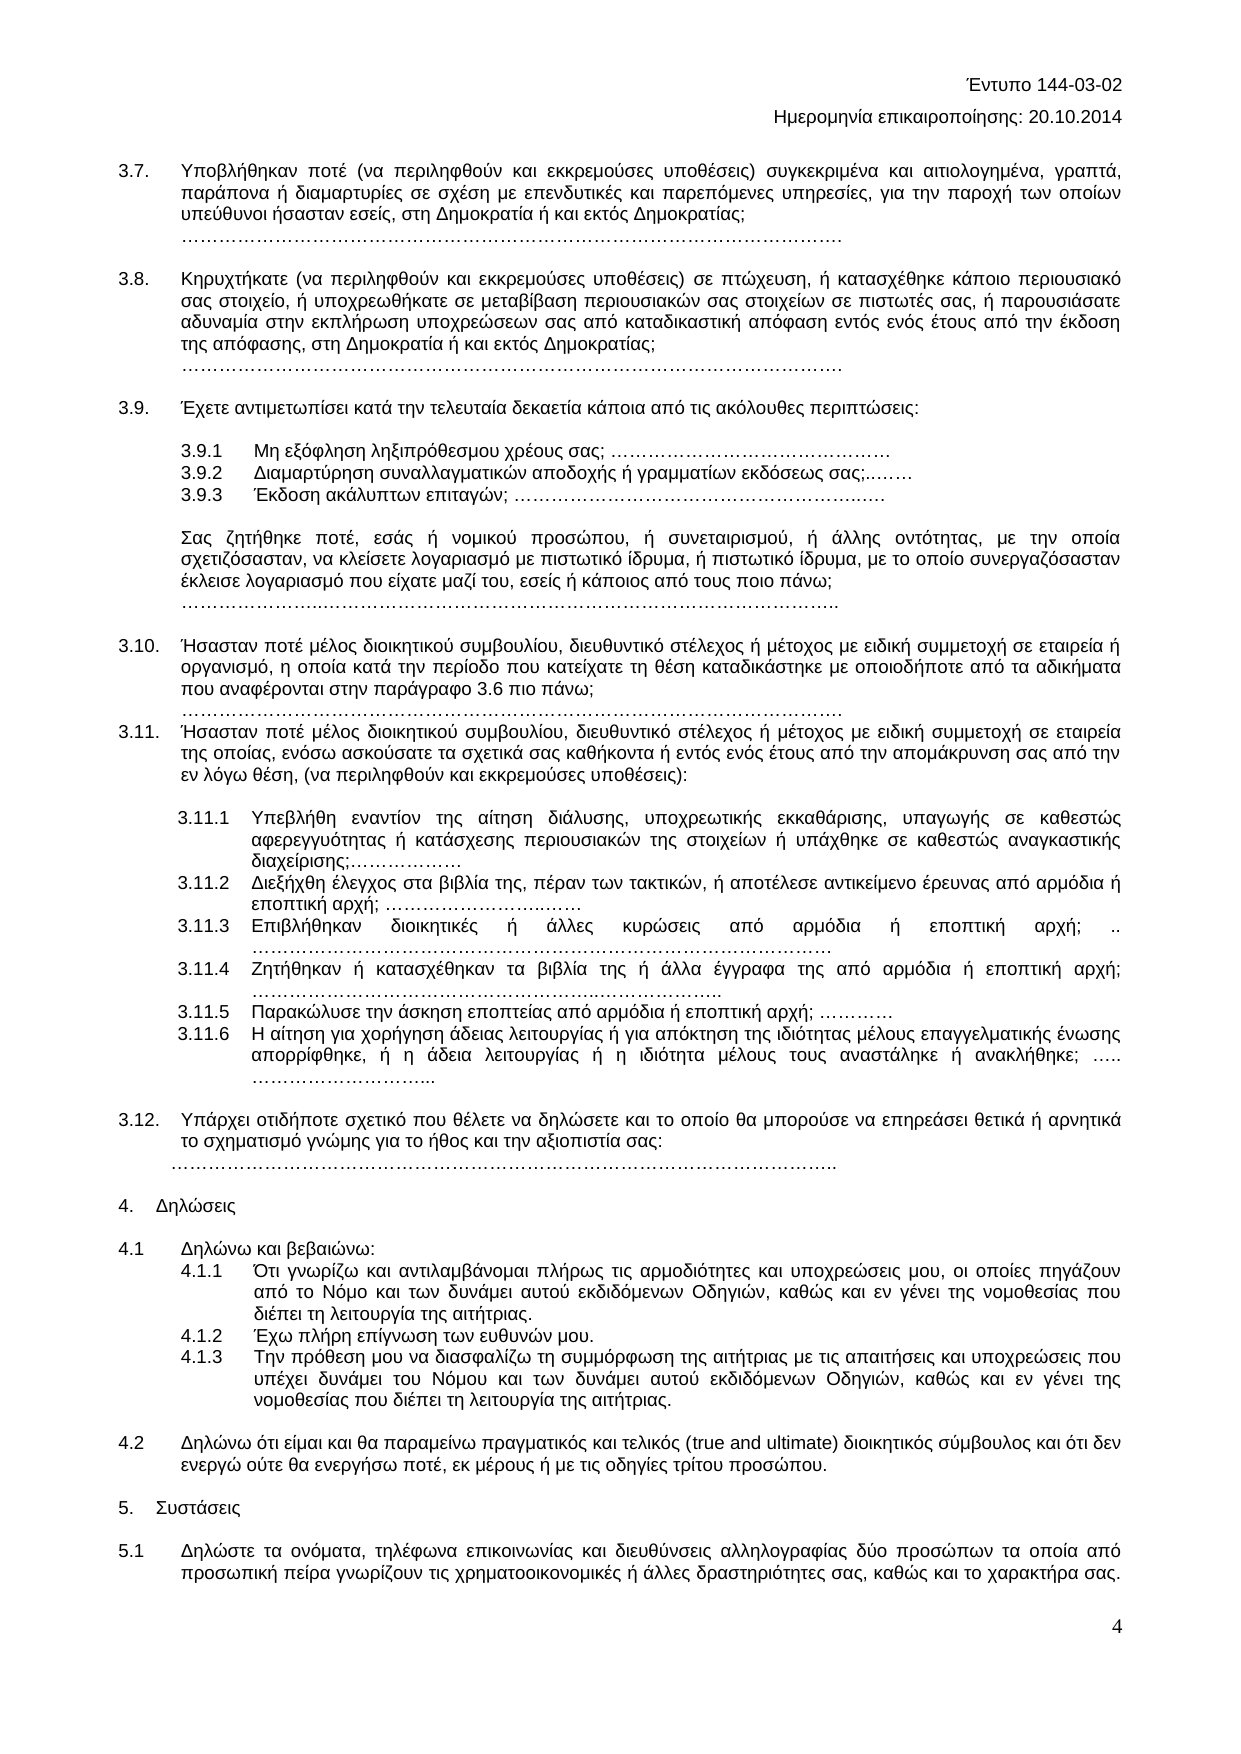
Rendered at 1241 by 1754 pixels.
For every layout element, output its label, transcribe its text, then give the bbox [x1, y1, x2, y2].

list Ζητήθηκαν ή κατασχέθηκαν τα βιβλία της ή άλλα έγγραφα της από αρμόδια ή εποπτική αρχή; ………………………………………………..……………….. [177, 958, 1122, 1001]
list Δηλώσεις [118, 1195, 1122, 1217]
text 3.9.2 Διαμαρτύρηση συναλλαγματικών αποδοχής ή γραμματίων εκδόσεως σας;..…… [181, 462, 1122, 483]
text …………………..……………………………………………………………………….. [181, 591, 1122, 613]
list Διεξήχθη έλεγχος στα βιβλία της, πέραν των τακτικών, ή αποτέλεσε αντικείμενο έρευνας από αρμόδια ή εποπτική αρχή; ……………………..…… [177, 872, 1122, 915]
text ……………………………………………………………………………………………. [181, 354, 1122, 376]
text …………………………………………………………………………………………….. [170, 1152, 1122, 1173]
list Κηρυχτήκατε (να περιληφθούν και εκκρεμούσες υποθέσεις) σε πτώχευση, ή κατασχέθηκε κάποιο περιουσιακό σας στοιχείο, ή υποχρεωθήκατε σε μεταβίβαση περιουσιακών σας στοιχείων σε πιστωτές σας, ή παρουσιάσατε αδυναμία στην εκπλήρωση υποχρεώσεων σας από καταδικαστική απόφαση εντός ενός έτους από την έκδοση της απόφασης, στη Δημοκρατία ή και εκτός Δημοκρατίας; [118, 268, 1122, 354]
text 4.1.2 Έχω πλήρη επίγνωση των ευθυνών μου. [181, 1324, 1122, 1346]
text 4.1 Δηλώνω και βεβαιώνω: [118, 1238, 1122, 1260]
text 3.9.1 Μη εξόφληση ληξιπρόθεσμου χρέους σας; ……………………………………… [181, 440, 1122, 462]
list Δηλώνω ότι είμαι και θα παραμείνω πραγματικός και τελικός (true and ultimate) διοικητικός σύμβουλος και ότι δεν ενεργώ ούτε θα ενεργήσω ποτέ, εκ μέρους ή με τις οδηγίες τρίτου προσώπου. [118, 1432, 1122, 1475]
list Παρακώλυσε την άσκηση εποπτείας από αρμόδια ή εποπτική αρχή; ………… [177, 1001, 1122, 1022]
text ……………………………………………………………………………………………. [181, 225, 1122, 246]
list Επιβλήθηκαν διοικητικές ή άλλες κυρώσεις από αρμόδια ή εποπτική αρχή; ..………………………………………………………………………………… [177, 915, 1122, 958]
list Ήσασταν ποτέ μέλος διοικητικού συμβουλίου, διευθυντικό στέλεχος ή μέτοχος με ειδική συμμετοχή σε εταιρεία ή οργανισμό, η οποία κατά την περίοδο που κατείχατε τη θέση καταδικάστηκε με οποιοδήποτε από τα αδικήματα που αναφέρονται στην παράγραφο 3.6 πιο πάνω; [118, 634, 1122, 699]
text 4.1.1 Ότι γνωρίζω και αντιλαμβάνομαι πλήρως τις αρμοδιότητες και υποχρεώσεις μου, οι οποίες πηγάζουν από το Νόμο και των δυνάμει αυτού εκδιδόμενων Οδηγιών, καθώς και εν γένει της νομοθεσίας που διέπει τη λειτουργία της αιτήτριας. [181, 1260, 1122, 1324]
text Σας ζητήθηκε ποτέ, εσάς ή νομικού προσώπου, ή συνεταιρισμού, ή άλλης οντότητας, με την οποία σχετιζόσασταν, να κλείσετε λογαριασμό με πιστωτικό ίδρυμα, ή πιστωτικό ίδρυμα, με το οποίο συνεργαζόσασταν έκλεισε λογαριασμό που είχατε μαζί του, εσείς ή κάποιος από τους ποιο πάνω; [181, 527, 1122, 591]
list Υπάρχει οτιδήποτε σχετικό που θέλετε να δηλώσετε και το οποίο θα μπορούσε να επηρεάσει θετικά ή αρνητικά το σχηματισμό γνώμης για τo ήθος και την αξιοπιστία σας: [118, 1109, 1122, 1152]
list Έχετε αντιμετωπίσει κατά την τελευταία δεκαετία κάποια από τις ακόλουθες περιπτώσεις: [118, 397, 1122, 419]
list Υποβλήθηκαν ποτέ (να περιληφθούν και εκκρεμούσες υποθέσεις) συγκεκριμένα και αιτιολογημένα, γραπτά, παράπονα ή διαμαρτυρίες σε σχέση με επενδυτικές και παρεπόμενες υπηρεσίες, για την παροχή των οποίων υπεύθυνοι ήσασταν εσείς, στη Δημοκρατία ή και εκτός Δημοκρατίας; [118, 160, 1122, 225]
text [118, 1540, 1122, 1583]
list Υπεβλήθη εναντίον της αίτηση διάλυσης, υποχρεωτικής εκκαθάρισης, υπαγωγής σε καθεστώς αφερεγγυότητας ή κατάσχεσης περιουσιακών της στοιχείων ή υπάχθηκε σε καθεστώς αναγκαστικής διαχείρισης;……………… [177, 807, 1122, 872]
list Ήσασταν ποτέ μέλος διοικητικού συμβουλίου, διευθυντικό στέλεχος ή μέτοχος με ειδική συμμετοχή σε εταιρεία της οποίας, ενόσω ασκούσατε τα σχετικά σας καθήκοντα ή εντός ενός έτους από την απομάκρυνση σας από την εν λόγω θέση, (να περιληφθούν και εκκρεμούσες υποθέσεις): [118, 721, 1122, 785]
list Συστάσεις [118, 1497, 1122, 1518]
list H αίτηση για χορήγηση άδειας λειτουργίας ή για απόκτηση της ιδιότητας μέλους επαγγελματικής ένωσης απορρίφθηκε, ή η άδεια λειτουργίας ή η ιδιότητα μέλους τους αναστάληκε ή ανακλήθηκε; …..………………………... [177, 1022, 1122, 1087]
text ……………………………………………………………………………………………. [181, 699, 1122, 721]
text 4.1.3 Την πρόθεση μου να διασφαλίζω τη συμμόρφωση της αιτήτριας με τις απαιτήσεις και υποχρεώσεις που υπέχει δυνάμει του Νόμου και των δυνάμει αυτού εκδιδόμενων Οδηγιών, καθώς και εν γένει της νομοθεσίας που διέπει τη λειτουργία της αιτήτριας. [181, 1346, 1122, 1411]
text 3.9.3 Έκδοση ακάλυπτων επιταγών; ………………………………………………..…. [181, 483, 1122, 505]
